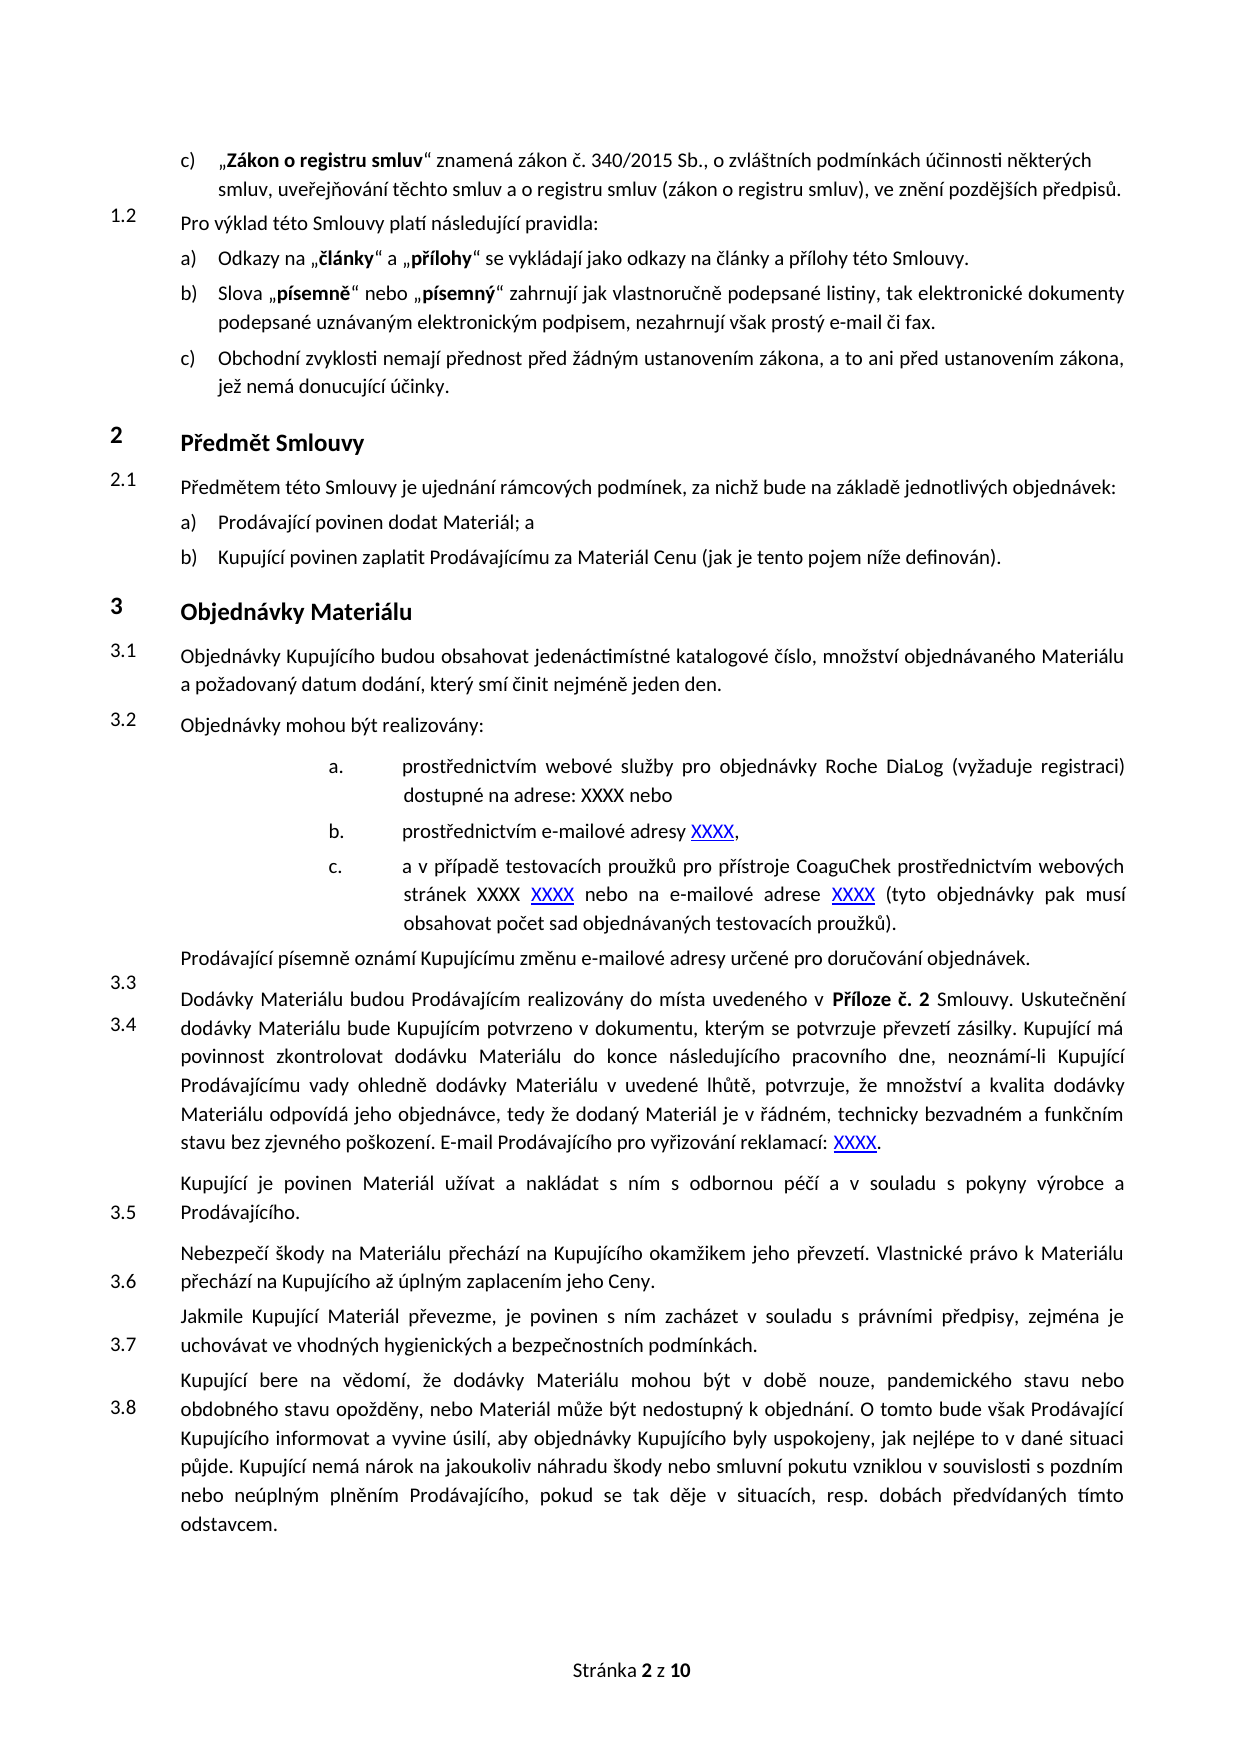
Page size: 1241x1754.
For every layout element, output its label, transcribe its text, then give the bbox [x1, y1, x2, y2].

text smluv, uveřejňování těchto smluv a o registru smluv (zákon o registru smluv), ve znění pozdějších předpisů. [218, 176, 1126, 201]
text 2 [110, 419, 152, 450]
text 1.2 [110, 202, 152, 228]
text Kupující bere na vědomí, že dodávky Materiálu mohou být v době nouze, pandemického stavu nebo obdobného stavu opožděny, nebo Materiál může být nedostupný k objednání. O tomto bude však Prodávající Kupujícího informovat a vyvine úsilí, aby objednávky Kupujícího byly uspokojeny, jak nejlépe to v dané situaci půjde. Kupující nemá nárok na jakoukoliv náhradu škody nebo smluvní pokutu vzniklou v souvislosti s pozdním nebo neúplným plněním Prodávajícího, pokud se tak děje v situacích, resp. dobách předvídaných tímto odstavcem. [180, 1368, 1126, 1536]
text 3.8 [110, 1394, 152, 1420]
text Objednávky mohou být realizovány: [107, 712, 1126, 738]
text Jakmile Kupující Materiál převezme, je povinen s ním zacházet v souladu s právními předpisy, zejména je uchovávat ve vhodných hygienických a bezpečnostních podmínkách. [180, 1303, 1126, 1358]
list prostřednictvím e-mailové adresy XXXX, [328, 818, 1126, 843]
list Odkazy na „články“ a „přílohy“ se vykládají jako odkazy na články a přílohy této Smlouvy. [107, 246, 1126, 271]
list Kupující povinen zaplatit Prodávajícímu za Materiál Cenu (jak je tento pojem níže definován). [107, 544, 1126, 569]
text Kupující je povinen Materiál užívat a nakládat s ním s odbornou péčí a v souladu s pokyny výrobce a Prodávajícího. [180, 1171, 1126, 1224]
text 2.1 [110, 467, 152, 492]
list Prodávající povinen dodat Materiál; a [107, 509, 1126, 534]
text 3.3 [110, 969, 152, 995]
text 3 [110, 590, 152, 621]
text Předmětem této Smlouvy je ujednání rámcových podmínek, za nichž bude na základě jednotlivých objednávek: [107, 474, 1126, 499]
list Obchodní zvyklosti nemají přednost před žádným ustanovením zákona, a to ani před ustanovením zákona, jež nemá donucující účinky. [180, 345, 1126, 399]
text 3.2 [110, 706, 152, 732]
text 3.6 [110, 1268, 152, 1294]
text 3.5 [110, 1199, 152, 1225]
list Slova „písemně“ nebo „písemný“ zahrnují jak vlastnoručně podepsané listiny, tak elektronické dokumenty podepsané uznávaným elektronickým podpisem, nezahrnují však prostý e-mail či fax. [180, 280, 1126, 335]
text 3.4 [110, 1011, 152, 1037]
list „Zákon o registru smluv“ znamená zákon č. 340/2015 Sb., o zvláštních podmínkách účinnosti některých [107, 147, 1126, 172]
text 3.1 [110, 637, 152, 663]
text 3.7 [110, 1331, 152, 1357]
text Nebezpečí škody na Materiálu přechází na Kupujícího okamžikem jeho převzetí. Vlastnické právo k Materiálu přechází na Kupujícího až úplným zaplacením jeho Ceny. [180, 1240, 1126, 1294]
text Prodávající písemně oznámí Kupujícímu změnu e-mailové adresy určené pro doručování objednávek. [107, 945, 1126, 971]
list prostřednictvím webové služby pro objednávky Roche DiaLog (vyžaduje registraci) dostupné na adrese: XXXX nebo [328, 753, 1126, 808]
text Dodávky Materiálu budou Prodávajícím realizovány do místa uvedeného v Příloze č. 2 Smlouvy. Uskutečnění dodávky Materiálu bude Kupujícím potvrzeno v dokumentu, kterým se potvrzuje převzetí zásilky. Kupující má povinnost zkontrolovat dodávku Materiálu do konce následujícího pracovního dne, neoznámí-li Kupující Prodávajícímu vady ohledně dodávky Materiálu v uvedené lhůtě, potvrzuje, že množství a kvalita dodávky Materiálu odpovídá jeho objednávce, tedy že dodaný Materiál je v řádném, technicky bezvadném a funkčním stavu bez zjevného poškození. E-mail Prodávajícího pro vyřizování reklamací: XXXX. [180, 986, 1126, 1155]
text Objednávky Materiálu [107, 596, 1126, 626]
text Pro výklad této Smlouvy platí následující pravidla: [107, 211, 1126, 236]
text Předmět Smlouvy [107, 427, 1126, 457]
list a v případě testovacích proužků pro přístroje CoaguChek prostřednictvím webových stránek XXXX XXXX nebo na e-mailové adrese XXXX (tyto objednávky pak musí obsahovat počet sad objednávaných testovacích proužků). [328, 853, 1126, 936]
text Objednávky Kupujícího budou obsahovat jedenáctimístné katalogové číslo, množství objednávaného Materiálu a požadovaný datum dodání, který smí činit nejméně jeden den. [180, 643, 1126, 697]
